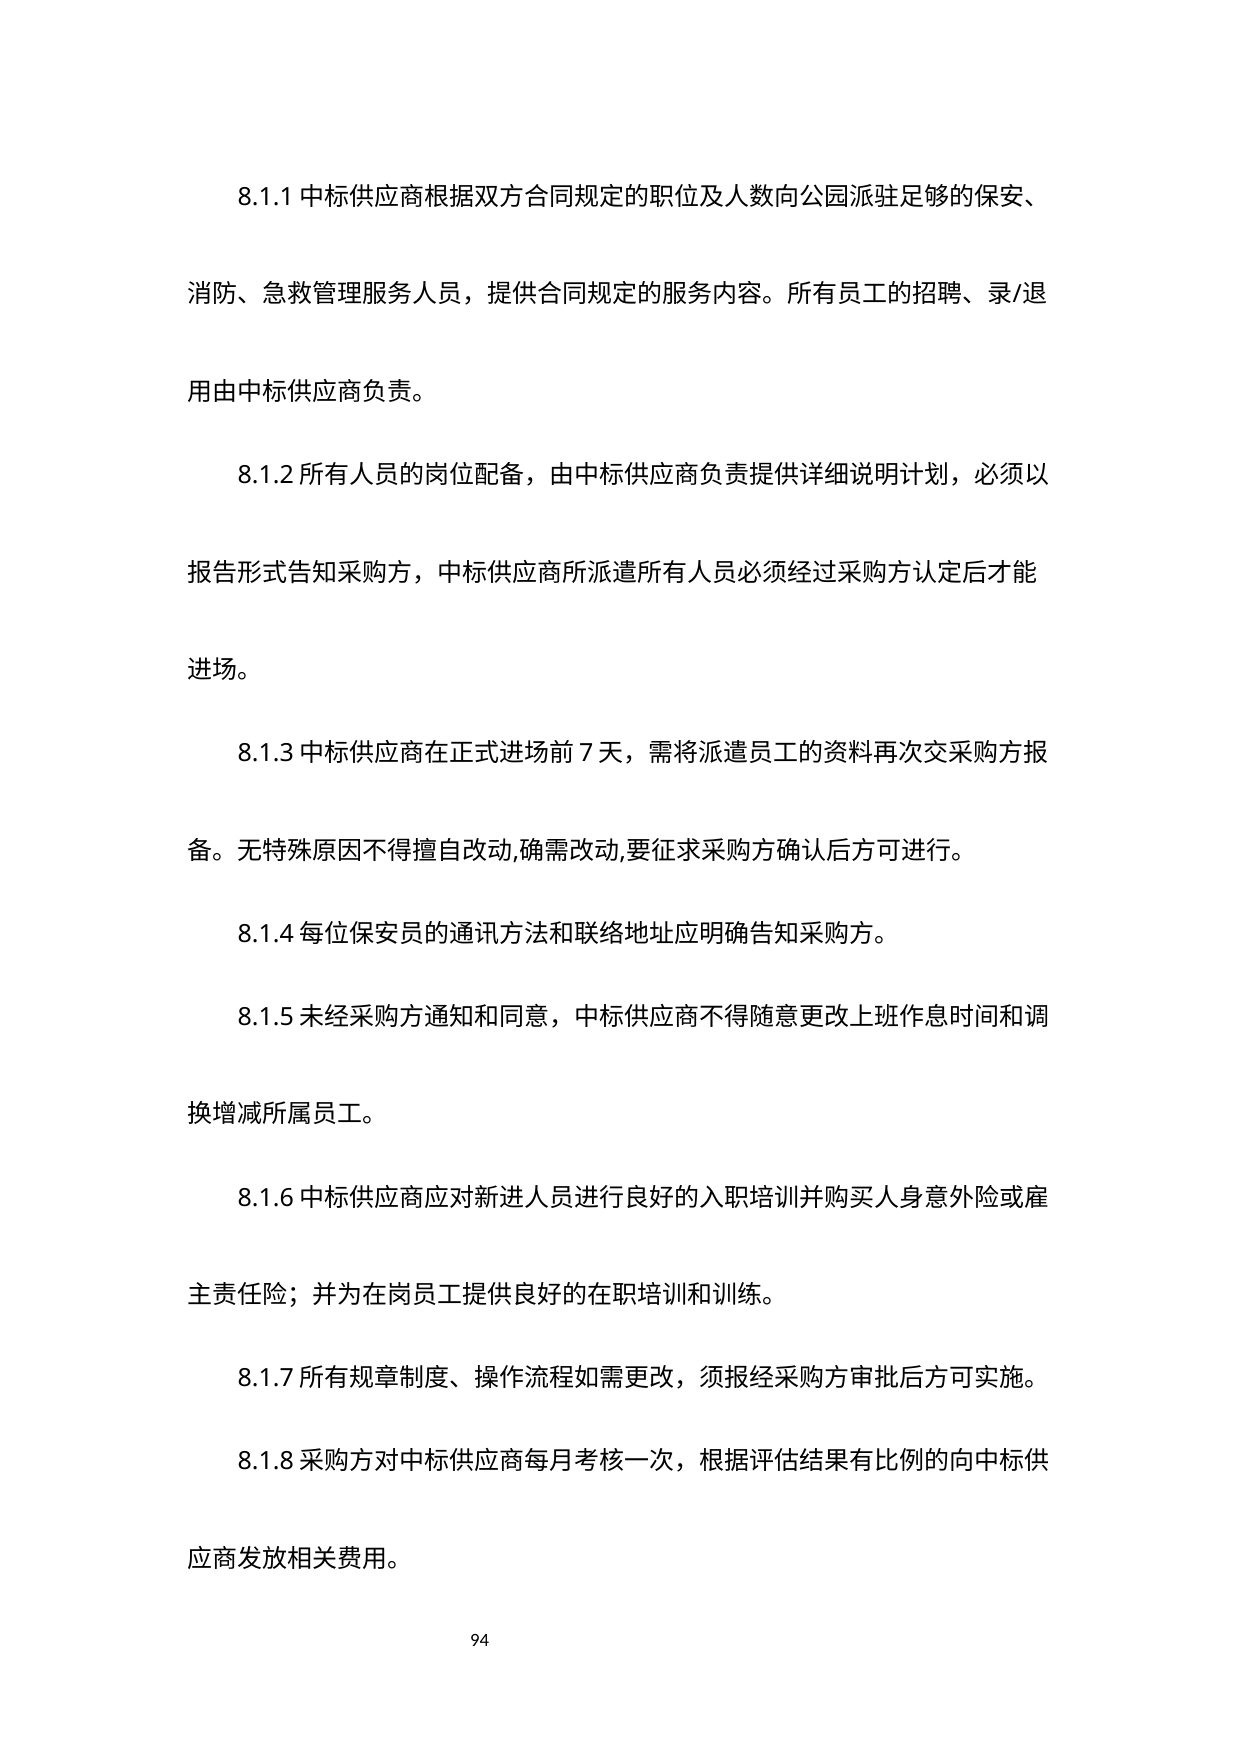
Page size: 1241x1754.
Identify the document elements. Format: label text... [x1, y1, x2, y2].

text 8.1.3中标供应商在正式进场前7天，需将派遣员工的资料再次交采购方报备。无特殊原因不得擅自改动,确需改动,要征求采购方确认后方可进行。 [187, 718, 1053, 881]
text 8.1.8采购方对中标供应商每月考核一次，根据评估结果有比例的向中标供应商发放相关费用。 [187, 1426, 1053, 1589]
text 8.1.7所有规章制度、操作流程如需更改，须报经采购方审批后方可实施。 [187, 1343, 1053, 1408]
text 8.1.5未经采购方通知和同意，中标供应商不得随意更改上班作息时间和调换增减所属员工。 [187, 982, 1053, 1144]
text 8.1.4每位保安员的通讯方法和联络地址应明确告知采购方。 [187, 899, 1053, 964]
text 8.1.6中标供应商应对新进人员进行良好的入职培训并购买人身意外险或雇主责任险；并为在岗员工提供良好的在职培训和训练。 [187, 1163, 1053, 1325]
text 8.1.2所有人员的岗位配备，由中标供应商负责提供详细说明计划，必须以报告形式告知采购方，中标供应商所派遣所有人员必须经过采购方认定后才能进场。 [187, 440, 1053, 700]
text 8.1.1中标供应商根据双方合同规定的职位及人数向公园派驻足够的保安、消防、急救管理服务人员，提供合同规定的服务内容。所有员工的招聘、录/退用由中标供应商负责。 [187, 162, 1053, 422]
